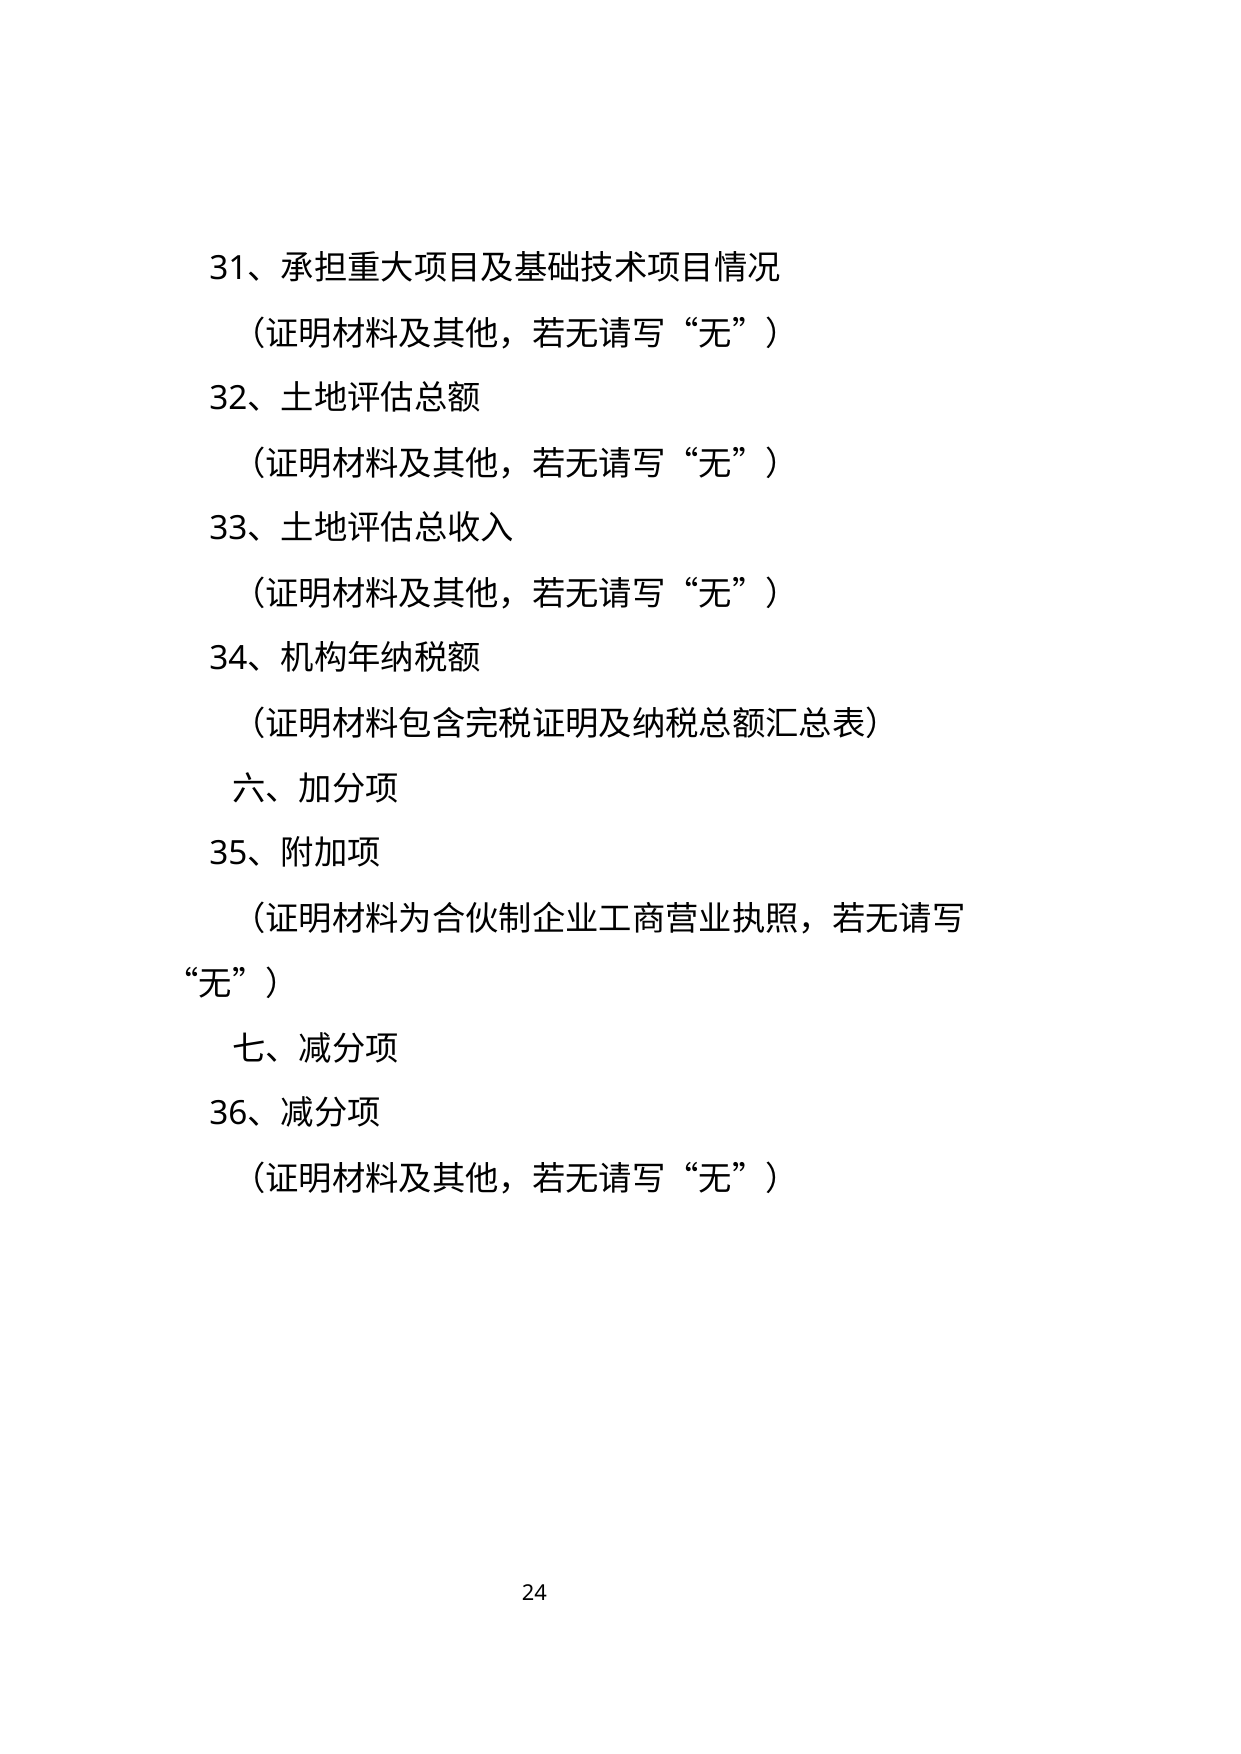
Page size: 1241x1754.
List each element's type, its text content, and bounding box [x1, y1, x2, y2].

text （证明材料及其他，若无请写“无”） [165, 558, 1087, 623]
text （证明材料包含完税证明及纳税总额汇总表） [165, 688, 1087, 753]
list 机构年纳税额 [209, 623, 1087, 688]
list 承担重大项目及基础技术项目情况 [209, 233, 1087, 298]
text （证明材料及其他，若无请写“无”） [165, 428, 1087, 493]
list 土地评估总收入 [209, 493, 1087, 558]
text （证明材料为合伙制企业工商营业执照，若无请写“无”） [165, 883, 1087, 1013]
list 附加项 [209, 818, 1087, 883]
list 土地评估总额 [209, 363, 1087, 428]
text （证明材料及其他，若无请写“无”） [165, 1143, 1087, 1208]
list 减分项 [209, 1078, 1087, 1143]
list 减分项 [165, 1013, 1087, 1078]
text （证明材料及其他，若无请写“无”） [165, 298, 1087, 363]
list 加分项 [165, 753, 1087, 818]
